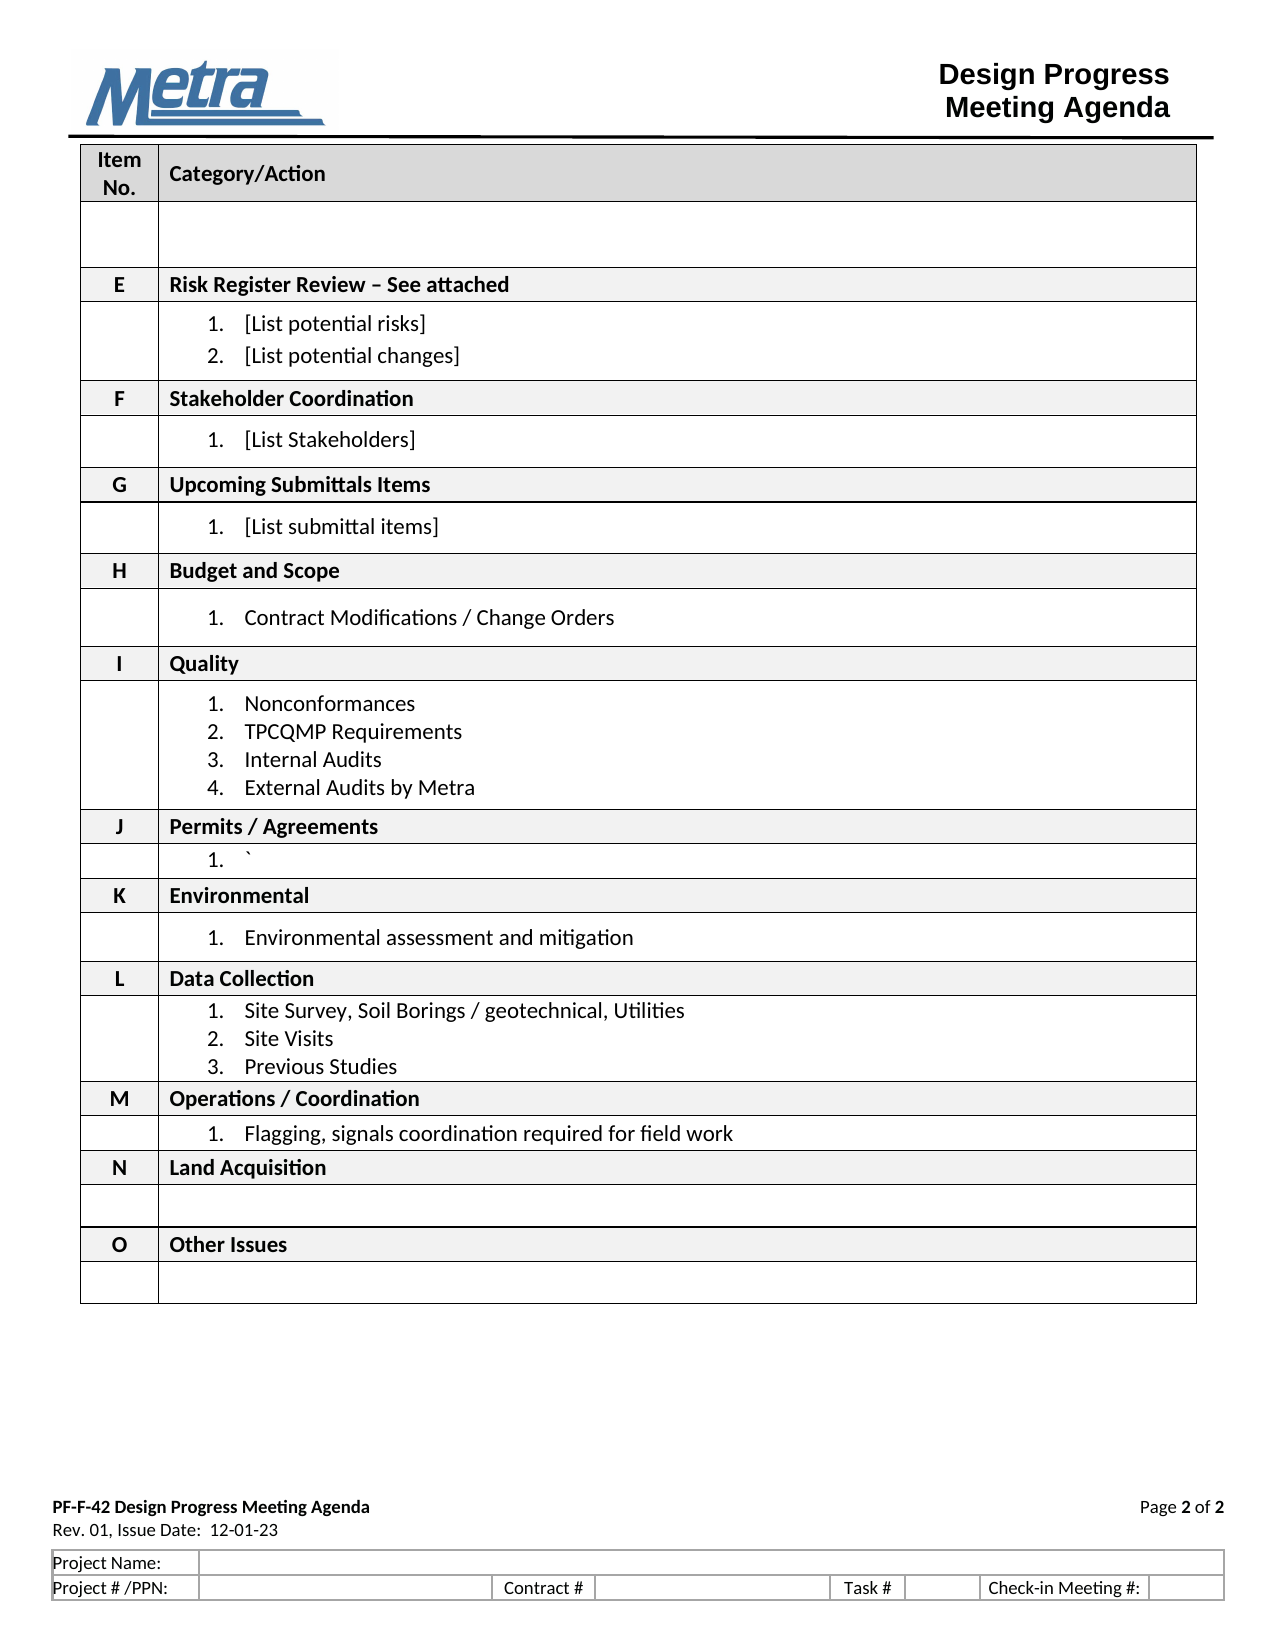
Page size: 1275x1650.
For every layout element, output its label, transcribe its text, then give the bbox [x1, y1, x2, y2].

table_cell [81, 913, 158, 961]
table_cell [List potential risks] [List potential changes] [159, 302, 1196, 380]
table_cell L [81, 962, 158, 995]
table_cell Nonconformances TPCQMP Requirements Internal Audits External Audits by Metra [159, 681, 1196, 808]
table_header Category/Action [159, 145, 1196, 201]
picture [71, 49, 339, 135]
table_cell [159, 1262, 1196, 1303]
table_cell [81, 1185, 158, 1226]
table_cell [81, 996, 158, 1081]
table_cell Land Acquisition [159, 1151, 1196, 1184]
table_cell E [81, 268, 158, 301]
table_header Item No. [81, 145, 158, 201]
table_cell Environmental assessment and mitigation [159, 913, 1196, 961]
table_cell Contract Modifications / Change Orders [159, 589, 1196, 646]
table_cell Environmental [159, 879, 1196, 912]
table_cell K [81, 879, 158, 912]
table_cell Quality [159, 647, 1196, 680]
table_cell Data Collection [159, 962, 1196, 995]
table_cell G [81, 468, 158, 501]
table_cell [81, 589, 158, 646]
table_cell Operations / Coordination [159, 1082, 1196, 1115]
table_cell H [81, 554, 158, 587]
table_cell J [81, 810, 158, 843]
table_cell Other Issues [159, 1228, 1196, 1261]
table_cell Upcoming Submittals Items [159, 468, 1196, 501]
table_cell [81, 1262, 158, 1303]
table_cell [81, 1116, 158, 1150]
table_cell [81, 416, 158, 467]
table_cell M [81, 1082, 158, 1115]
table_cell [81, 302, 158, 380]
table_cell [List Stakeholders] [159, 416, 1196, 467]
table_cell I [81, 647, 158, 680]
table_cell [81, 202, 158, 267]
table_cell Site Survey, Soil Borings / geotechnical, Utilities Site Visits Previous Studies [159, 996, 1196, 1081]
table_cell ` [159, 844, 1196, 878]
table_cell [81, 681, 158, 808]
table_cell Budget and Scope [159, 554, 1196, 587]
table_cell O [81, 1228, 158, 1261]
table_cell [159, 1185, 1196, 1226]
table_cell [List submittal items] [159, 503, 1196, 553]
table_cell Stakeholder Coordination [159, 381, 1196, 414]
table_cell [81, 844, 158, 878]
table_cell [159, 202, 1196, 267]
table_cell N [81, 1151, 158, 1184]
table_cell Permits / Agreements [159, 810, 1196, 843]
table_cell F [81, 381, 158, 414]
table_cell Flagging, signals coordination required for field work [159, 1116, 1196, 1150]
table_cell Risk Register Review – See attached [159, 268, 1196, 301]
table_cell [81, 503, 158, 553]
